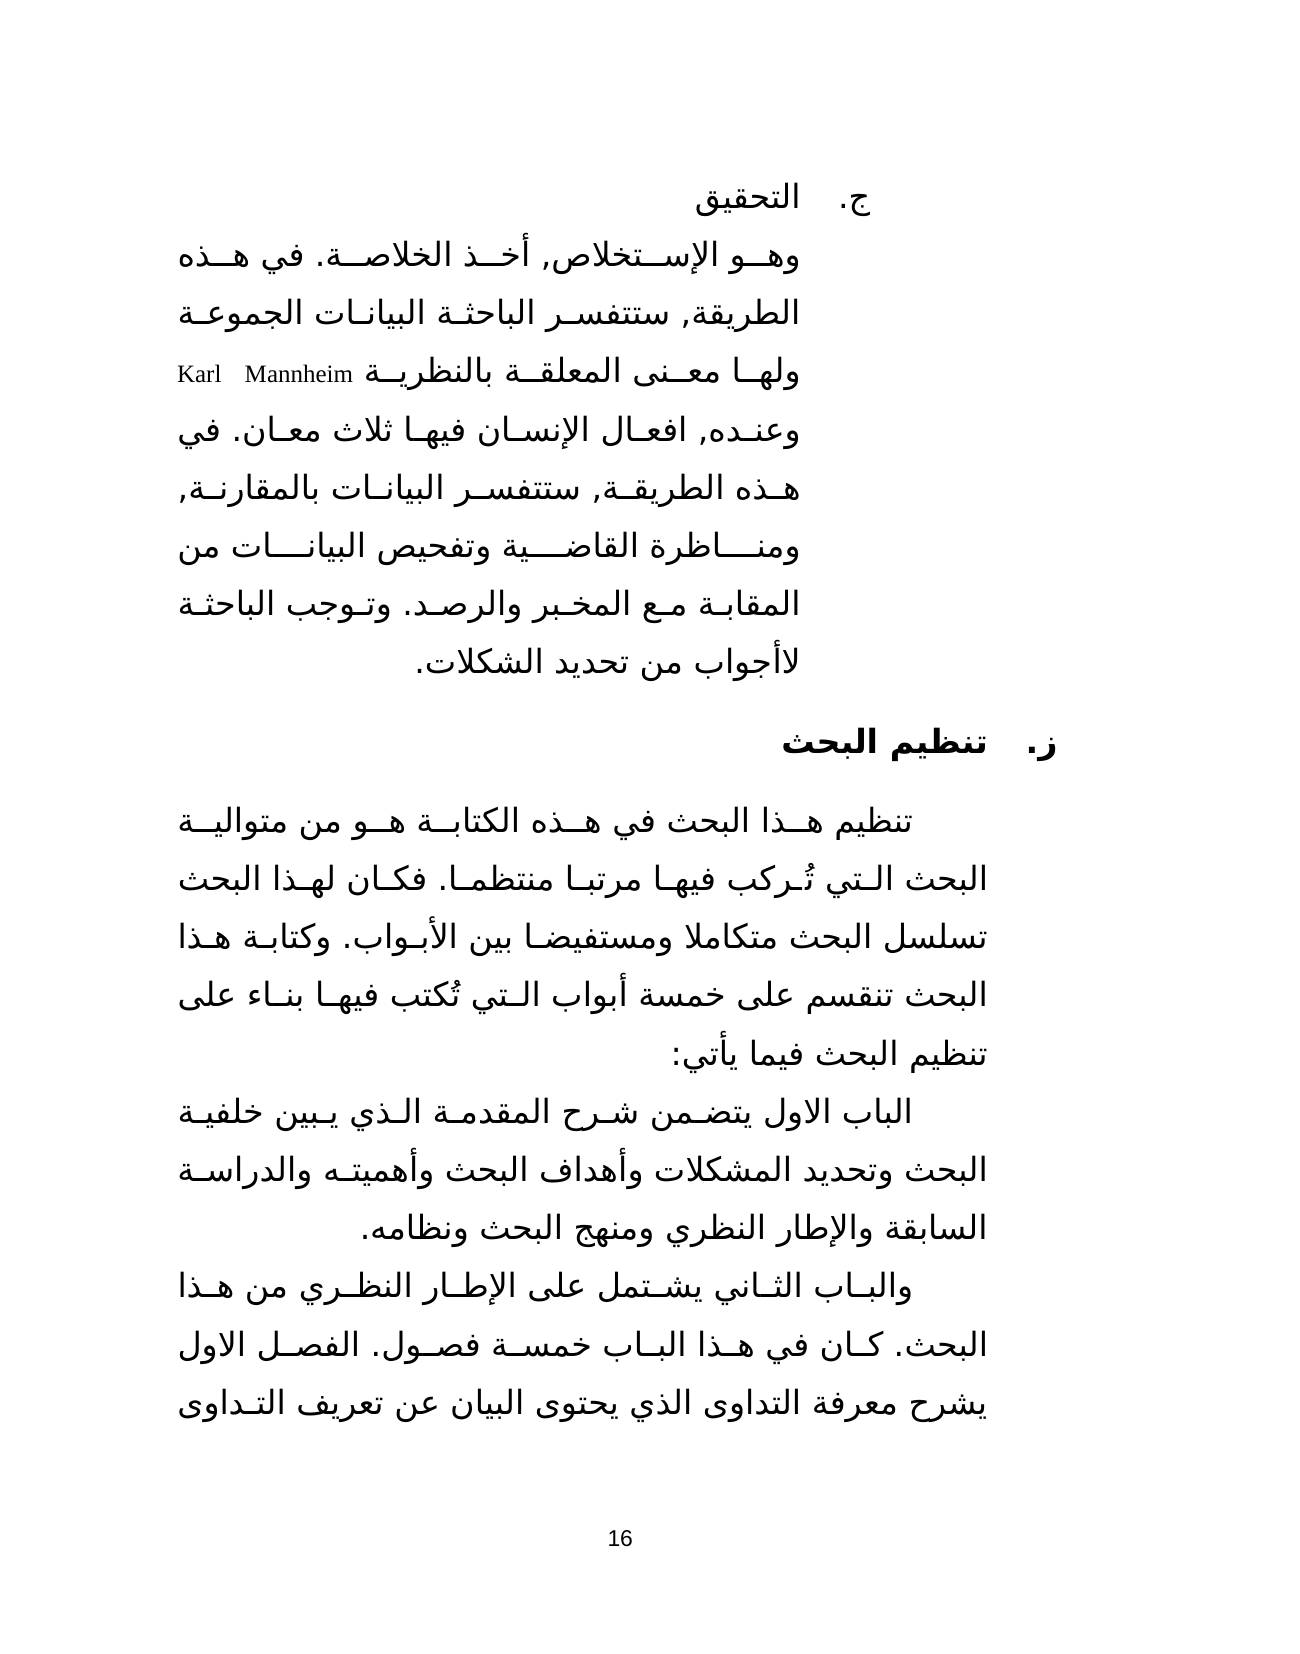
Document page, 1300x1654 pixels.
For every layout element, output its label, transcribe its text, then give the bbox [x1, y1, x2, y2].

list تنظيم هذا البحث في هذه الكتابة هو من متوالية البحث التي تُركب فيها مرتبا منتظما. فكان لهذا البحث تسلسل البحث متكاملا ومستفيضا بين الأبواب. وكتابة هذا البحث تنقسم على خمسة أبواب التي تُكتب فيها بناء على تنظيم البحث فيما يأتي: [177, 801, 988, 1073]
subtitle تنظيم البحث [177, 722, 1025, 761]
list التحقيق [177, 177, 838, 216]
list الباب الاول يتضمن شرح المقدمة الذي يبين خلفية البحث وتحديد المشكلات وأهداف البحث وأهميته والدراسة السابقة والإطار النظري ومنهج البحث ونظامه. [177, 1092, 988, 1248]
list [177, 1267, 988, 1422]
list وهو الإستخلاص, أخذ الخلاصة. في هذه الطريقة, ستتفسر الباحثة البيانات الجموعة ولها معنى المعلقة بالنظرية Karl Mannheim وعنده, افعال الإنسان فيها ثلاث معان. في هذه الطريقة, ستتفسر البيانات بالمقارنة, ومناظرة القاضية وتفحيص البيانات من المقابة مع المخبر والرصد. وتوجب الباحثة لاأجواب من تحديد الشكلات. [177, 235, 800, 682]
